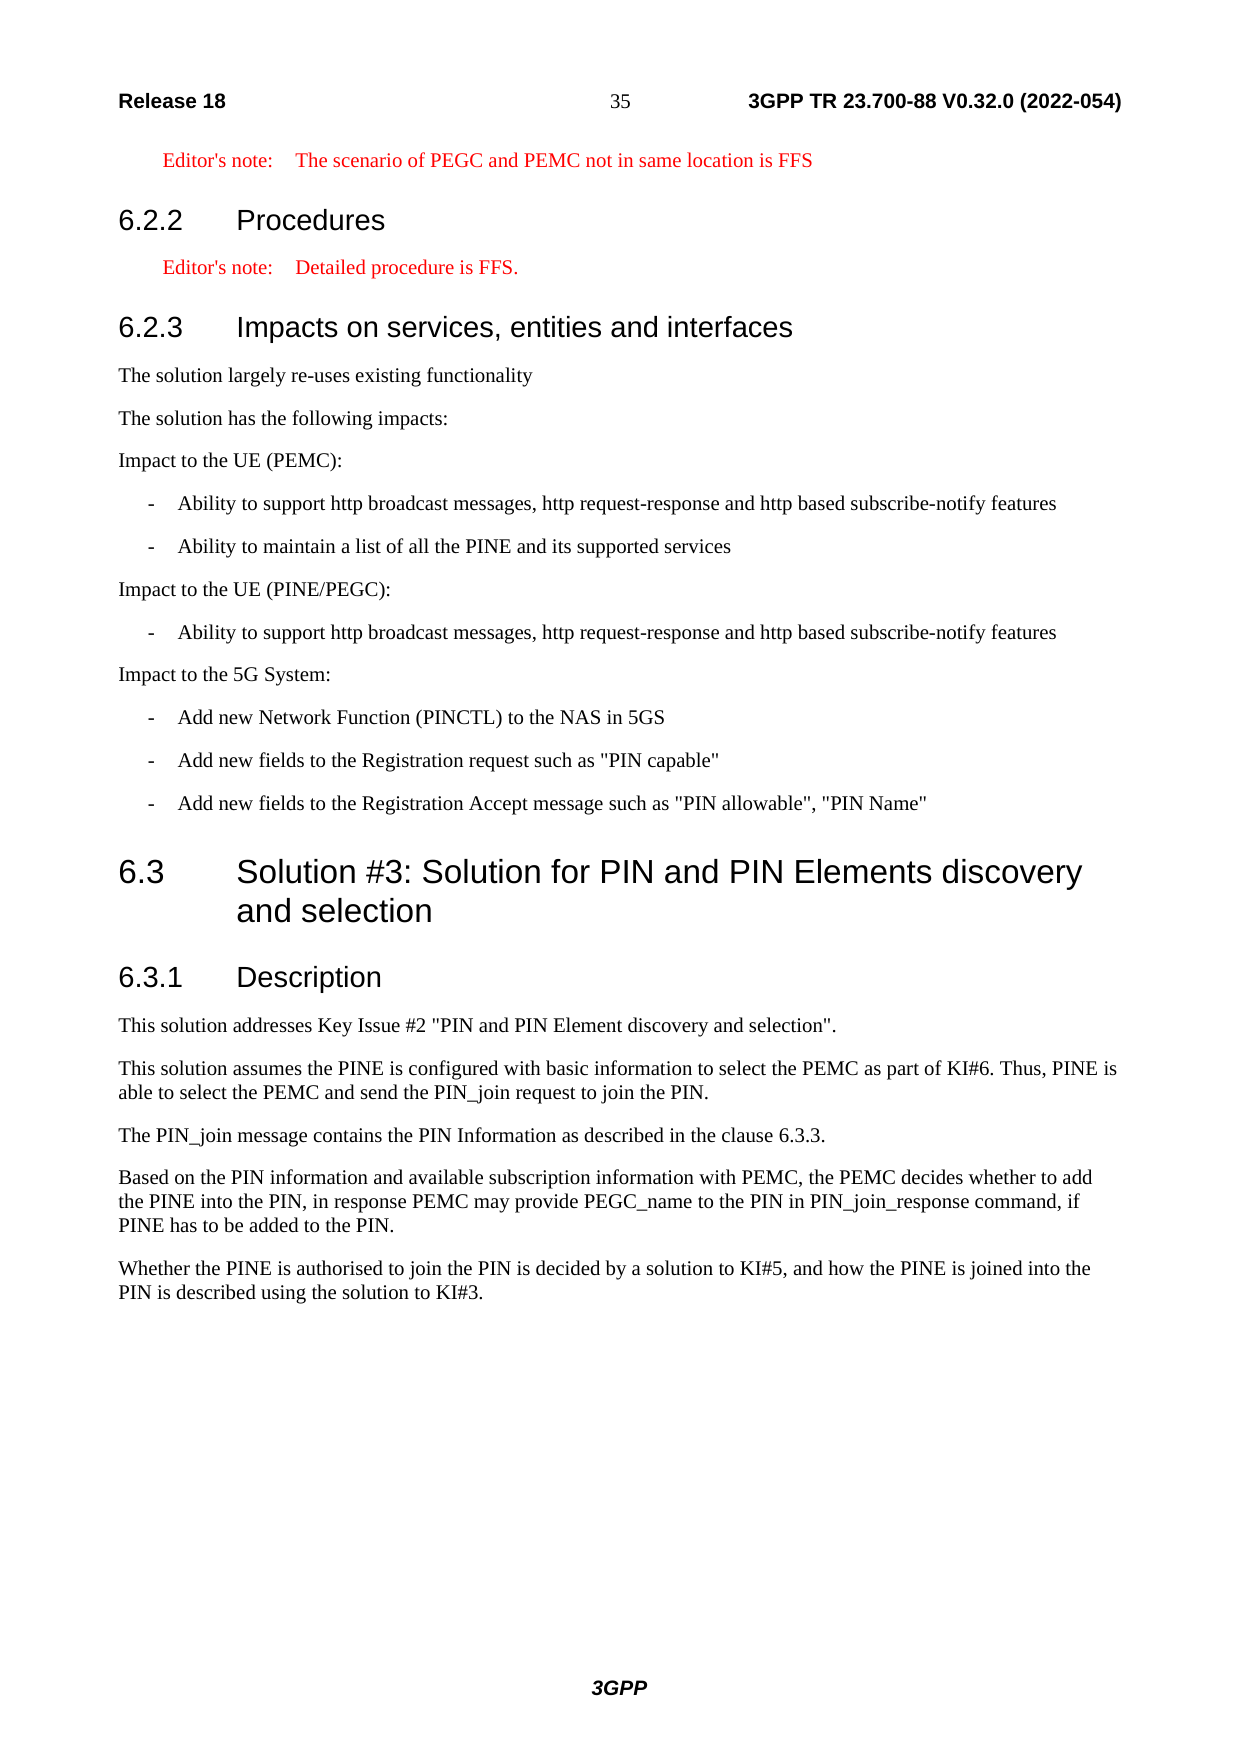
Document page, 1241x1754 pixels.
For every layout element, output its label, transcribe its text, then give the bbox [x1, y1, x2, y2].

text The solution has the following impacts: [118, 406, 1122, 429]
text - Add new Network Function (PINCTL) to the NAS in 5GS [148, 705, 1122, 729]
text - Ability to maintain a list of all the PINE and its supported services [148, 534, 1122, 558]
text - Add new fields to the Registration Accept message such as "PIN allowable", "PIN Name" [148, 791, 1122, 815]
subtitle 6.2.2 Procedures [118, 203, 1122, 236]
text - Add new fields to the Registration request such as "PIN capable" [148, 748, 1122, 772]
text Impact to the UE (PEMC): [118, 448, 1122, 472]
text Impact to the 5G System: [118, 662, 1122, 686]
text Whether the PINE is authorised to join the PIN is decided by a solution to KI#5, and how the PINE is joined into the PIN is described using the solution to KI#3. [118, 1256, 1122, 1304]
text - Ability to support http broadcast messages, http request-response and http based subscribe-notify features [148, 619, 1122, 644]
text - Ability to support http broadcast messages, http request-response and http based subscribe-notify features [148, 491, 1122, 515]
text The solution largely re-uses existing functionality [118, 363, 1122, 387]
text This solution assumes the PINE is configured with basic information to select the PEMC as part of KI#6. Thus, PINE is able to select the PEMC and send the PIN_join request to join the PIN. [118, 1056, 1122, 1104]
subtitle 6.2.3 Impacts on services, entities and interfaces [118, 310, 1122, 344]
text The PIN_join message contains the PIN Information as described in the clause 6.3.3. [118, 1122, 1122, 1147]
text Impact to the UE (PINE/PEGC): [118, 577, 1122, 601]
text Editor's note: The scenario of PEGC and PEMC not in same location is FFS [162, 147, 1122, 172]
subtitle 6.3 Solution #3: Solution for PIN and PIN Elements discovery and selection [118, 852, 1122, 929]
text Based on the PIN information and available subscription information with PEMC, the PEMC decides whether to add the PINE into the PIN, in response PEMC may provide PEGC_name to the PIN in PIN_join_response command, if PINE has to be added to the PIN. [118, 1165, 1122, 1237]
subtitle 6.3.1 Description [118, 961, 1122, 994]
text Editor's note: Detailed procedure is FFS. [162, 255, 1122, 279]
